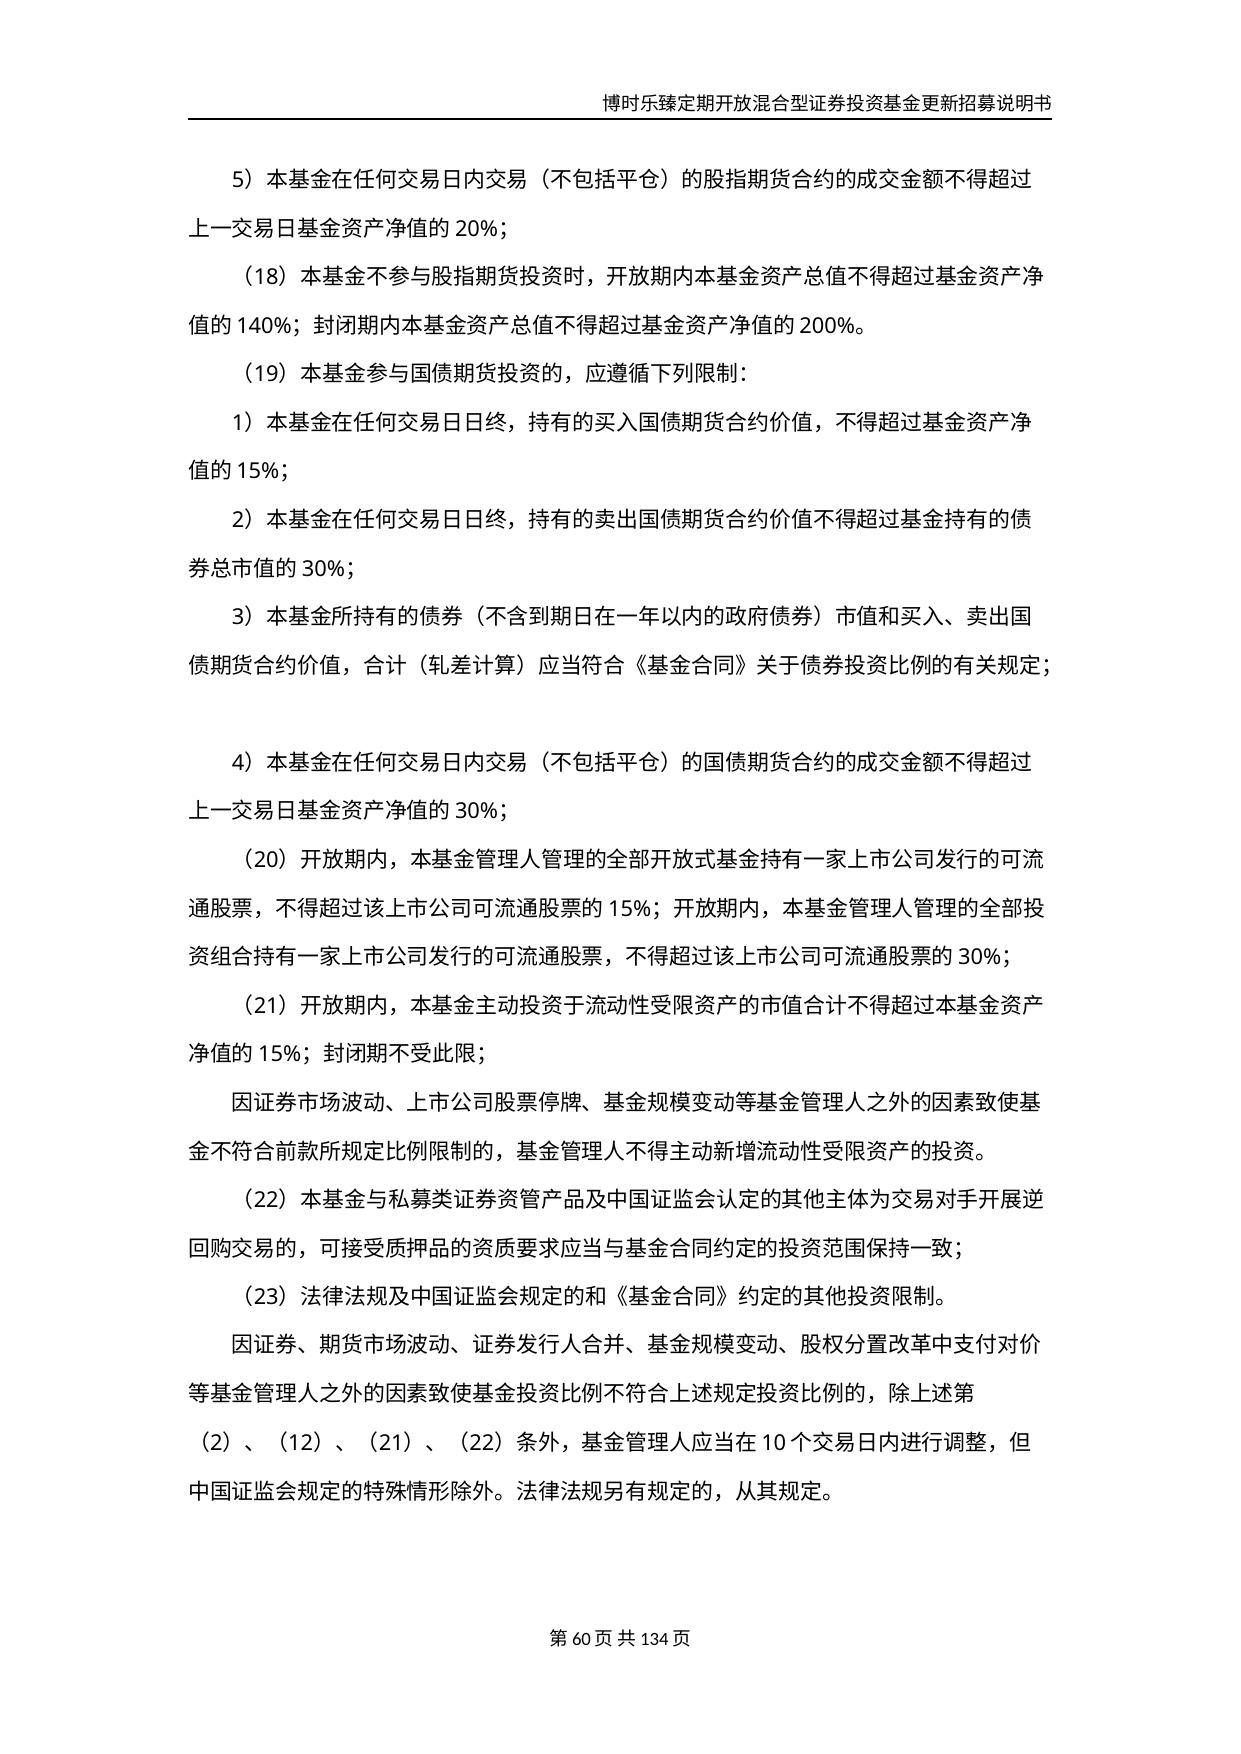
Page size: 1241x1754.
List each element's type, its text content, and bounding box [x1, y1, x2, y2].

text 2）本基金在任何交易日日终，持有的卖出国债期货合约价值不得超过基金持有的债券总市值的30%； [188, 502, 1052, 583]
text （19）本基金参与国债期货投资的，应遵循下列限制： [188, 356, 1052, 389]
text （23）法律法规及中国证监会规定的和《基金合同》约定的其他投资限制。 [188, 1279, 1052, 1311]
text 5）本基金在任何交易日内交易（不包括平仓）的股指期货合约的成交金额不得超过上一交易日基金资产净值的20%； [188, 162, 1052, 243]
text 4）本基金在任何交易日内交易（不包括平仓）的国债期货合约的成交金额不得超过上一交易日基金资产净值的30%； [188, 744, 1052, 826]
text 1）本基金在任何交易日日终，持有的买入国债期货合约价值，不得超过基金资产净值的15%； [188, 404, 1052, 486]
text 3）本基金所持有的债券（不含到期日在一年以内的政府债券）市值和买入、卖出国债期货合约价值，合计（轧差计算）应当符合《基金合同》关于债券投资比例的有关规定； [188, 599, 1052, 729]
text 因证券市场波动、上市公司股票停牌、基金规模变动等基金管理人之外的因素致使基金不符合前款所规定比例限制的，基金管理人不得主动新增流动性受限资产的投资。 [188, 1084, 1052, 1166]
text 因证券、期货市场波动、证券发行人合并、基金规模变动、股权分置改革中支付对价等基金管理人之外的因素致使基金投资比例不符合上述规定投资比例的，除上述第（2）、（12）、（21）、（22）条外，基金管理人应当在10个交易日内进行调整，但中国证监会规定的特殊情形除外。法律法规另有规定的，从其规定。 [188, 1327, 1052, 1506]
text （22）本基金与私募类证券资管产品及中国证监会认定的其他主体为交易对手开展逆回购交易的，可接受质押品的资质要求应当与基金合同约定的投资范围保持一致； [188, 1182, 1052, 1263]
text （20）开放期内，本基金管理人管理的全部开放式基金持有一家上市公司发行的可流通股票，不得超过该上市公司可流通股票的15%；开放期内，本基金管理人管理的全部投资组合持有一家上市公司发行的可流通股票，不得超过该上市公司可流通股票的30%； [188, 842, 1052, 972]
text （21）开放期内，本基金主动投资于流动性受限资产的市值合计不得超过本基金资产净值的15%；封闭期不受此限； [188, 987, 1052, 1069]
text （18）本基金不参与股指期货投资时，开放期内本基金资产总值不得超过基金资产净值的140%；封闭期内本基金资产总值不得超过基金资产净值的200%。 [188, 259, 1052, 340]
